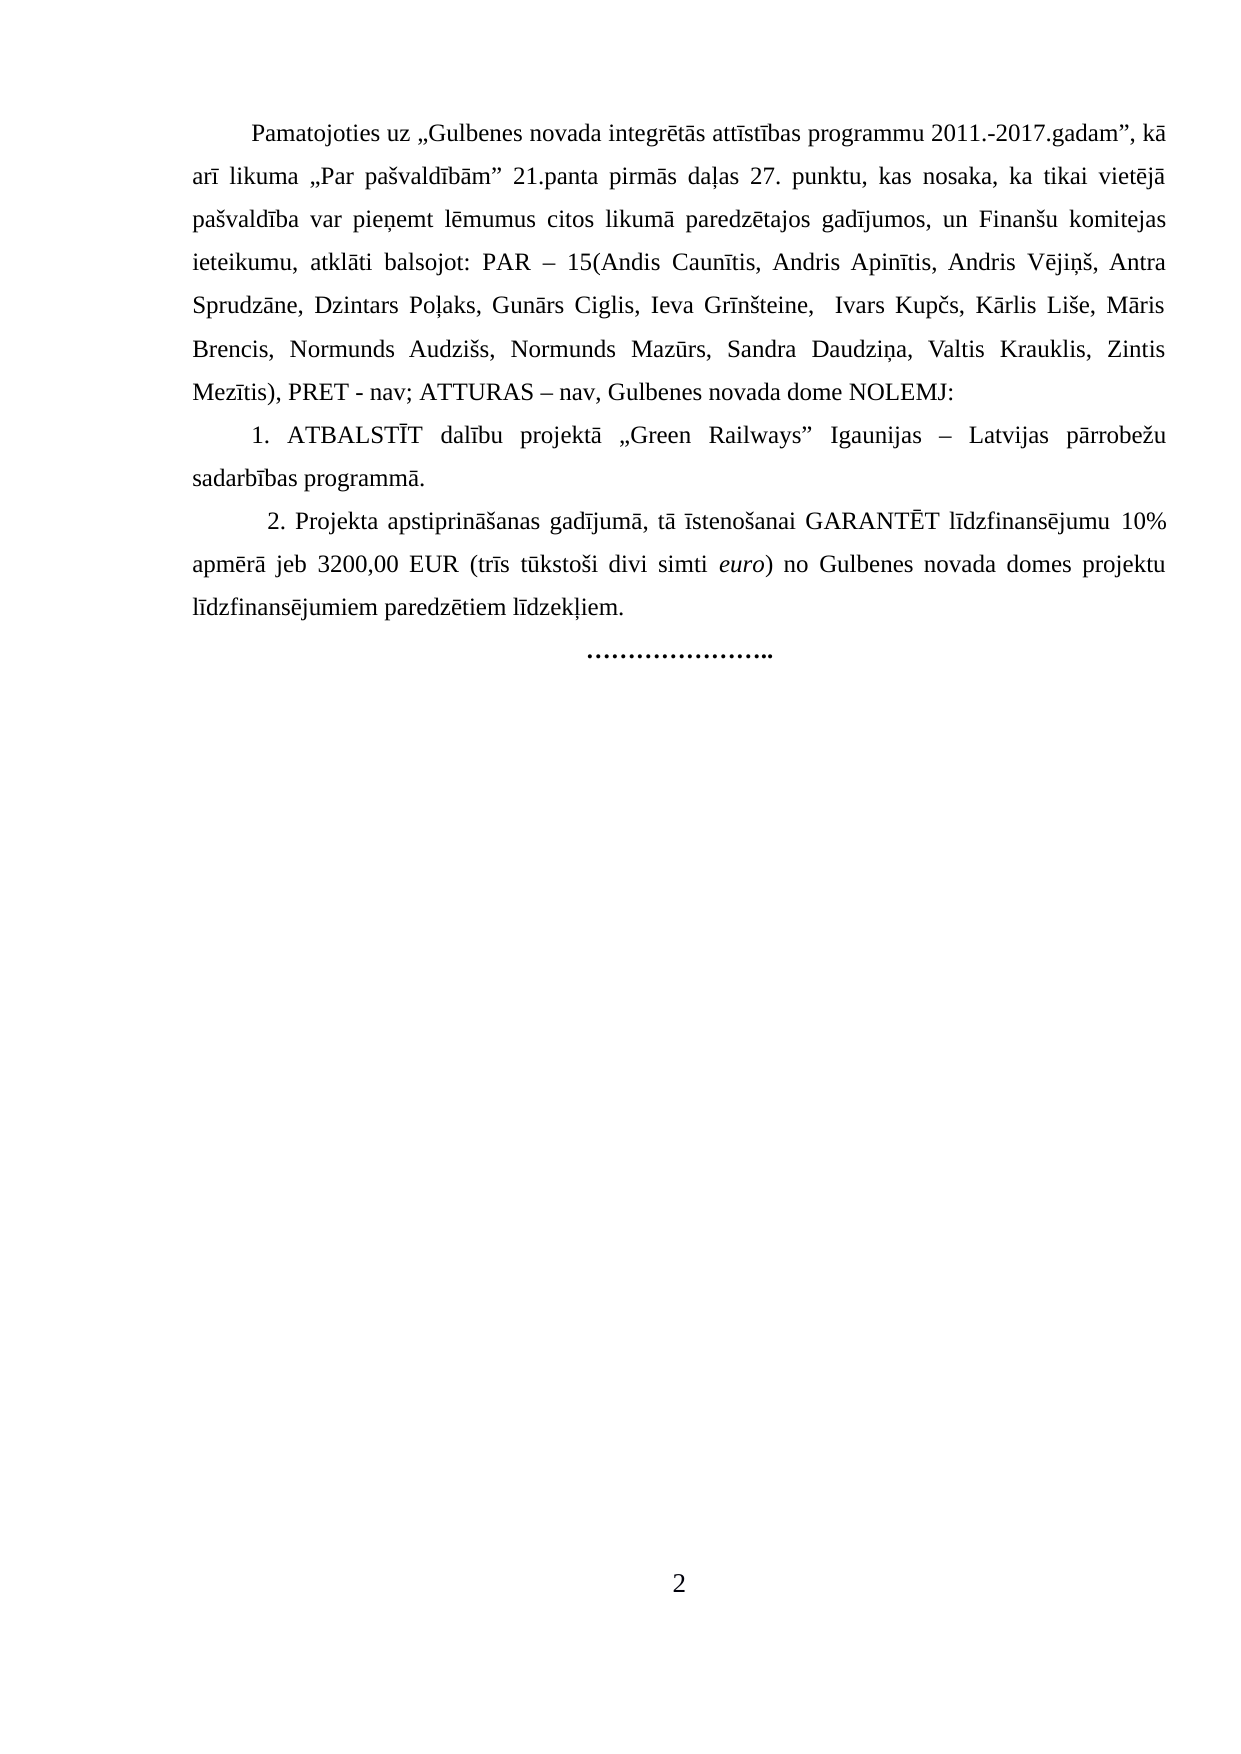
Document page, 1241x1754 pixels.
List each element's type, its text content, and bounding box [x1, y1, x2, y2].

text Pamatojoties uz „Gulbenes novada integrētās attīstības programmu 2011.-2017.gadam”, kā arī likuma „Par pašvaldībām” 21.panta pirmās daļas 27. punktu, kas nosaka, ka tikai vietējā pašvaldība var pieņemt lēmumus citos likumā paredzētajos gadījumos, un Finanšu komitejas ieteikumu, atklāti balsojot: PAR – 15(Andis Caunītis, Andris Apinītis, Andris Vējiņš, Antra Sprudzāne, Dzintars Poļaks, Gunārs Ciglis, Ieva Grīnšteine, Ivars Kupčs, Kārlis Liše, Māris Brencis, Normunds Audzišs, Normunds Mazūrs, Sandra Daudziņa, Valtis Krauklis, Zintis Mezītis), PRET - nav; ATTURAS – nav, Gulbenes novada dome NOLEMJ: [192, 118, 1167, 406]
text 1. ATBALSTĪT dalību projektā „Green Railways” Igaunijas – Latvijas pārrobežu sadarbības programmā. [192, 420, 1167, 492]
text ………………….. [192, 636, 1167, 664]
text 2. Projekta apstiprināšanas gadījumā, tā īstenošanai GARANTĒT līdzfinansējumu 10% apmērā jeb 3200,00 EUR (trīs tūkstoši divi simti euro) no Gulbenes novada domes projektu līdzfinansējumiem paredzētiem līdzekļiem. [192, 506, 1167, 621]
